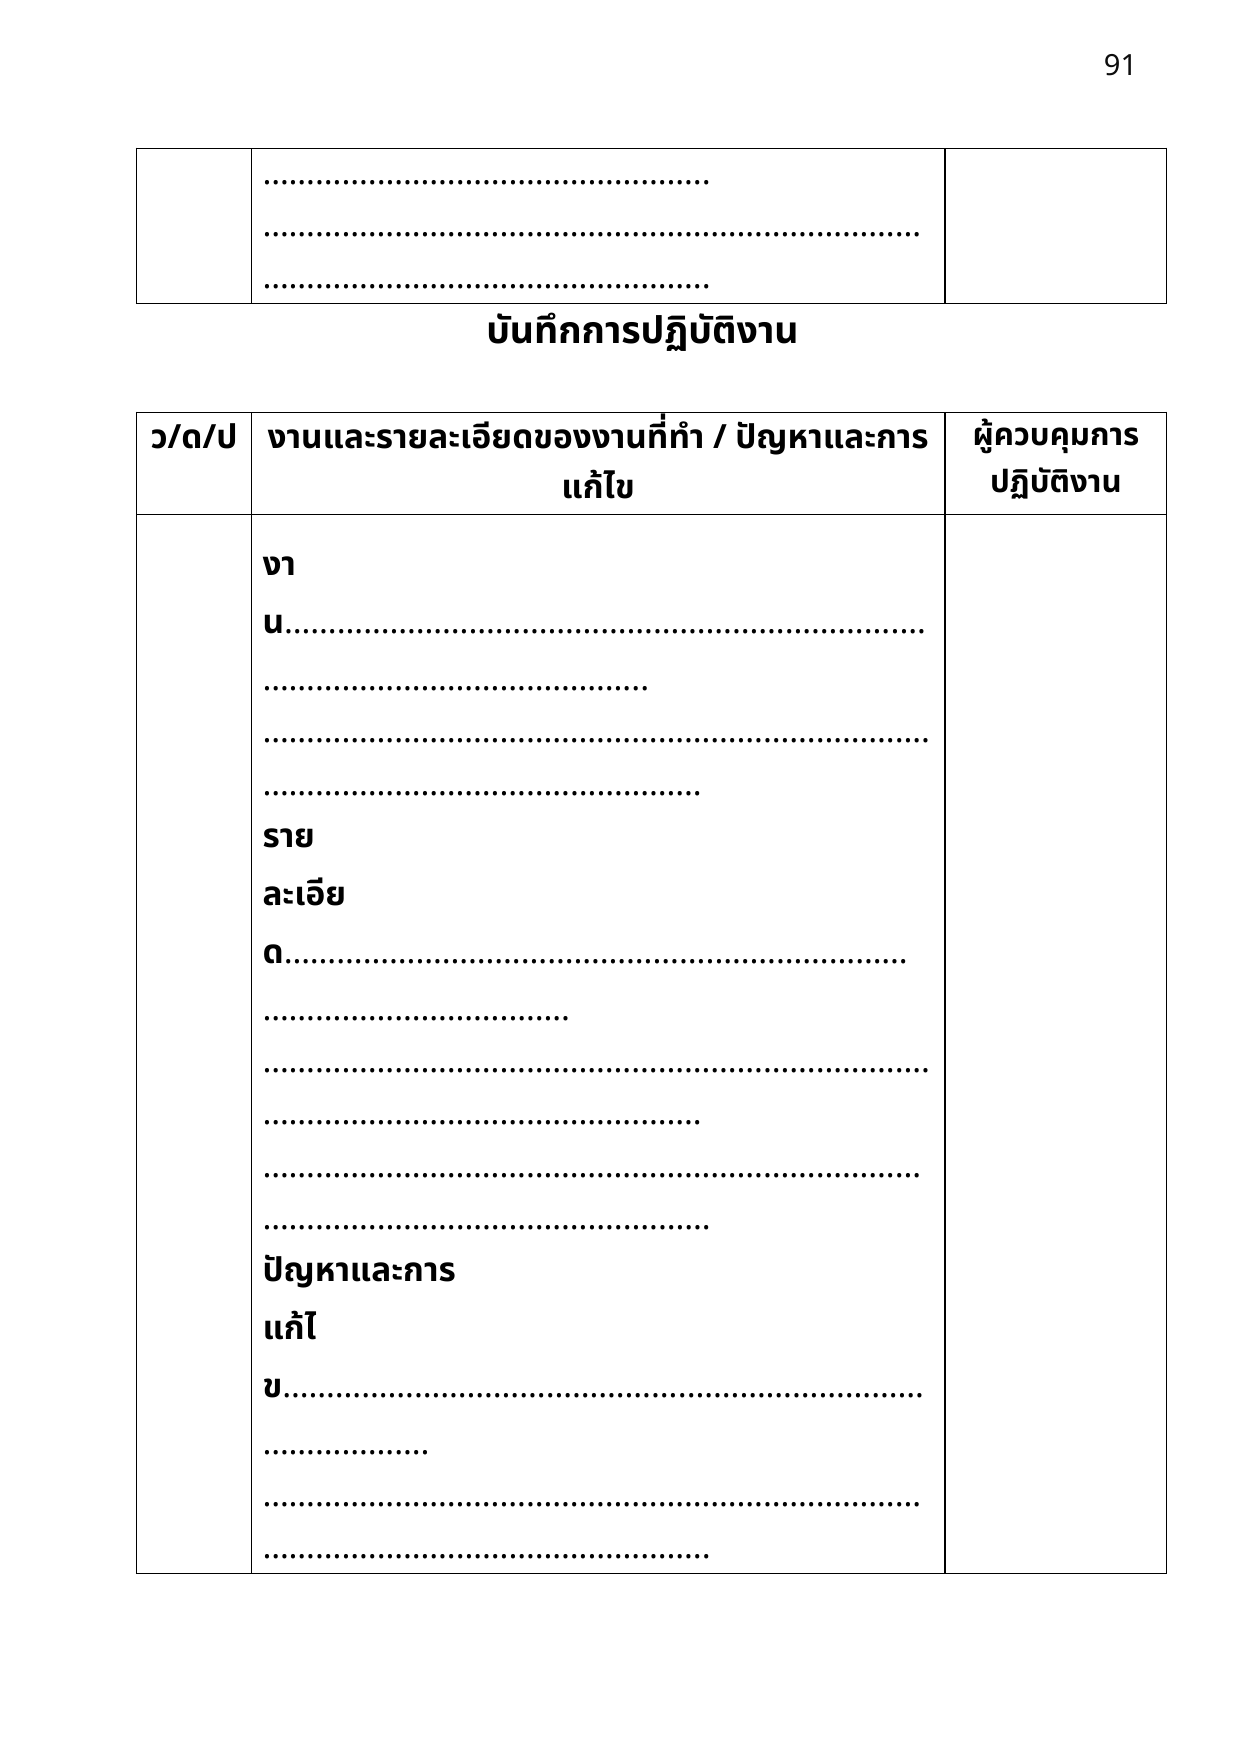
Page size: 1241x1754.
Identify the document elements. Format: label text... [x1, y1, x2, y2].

table_cell [946, 515, 1166, 1573]
table_cell [946, 149, 1166, 303]
table_header งานและรายละเอียดของงานที่ทำ / ปัญหาและการแก้ไข [252, 413, 944, 514]
text บันทึกการปฏิบัติงาน [148, 304, 1137, 361]
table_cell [252, 515, 944, 1573]
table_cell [252, 149, 944, 303]
table_cell [137, 149, 251, 303]
table_header ผู้ควบคุมการปฏิบัติงาน [946, 413, 1166, 514]
table_cell [137, 515, 251, 1573]
table_header ว/ด/ป [137, 413, 251, 514]
